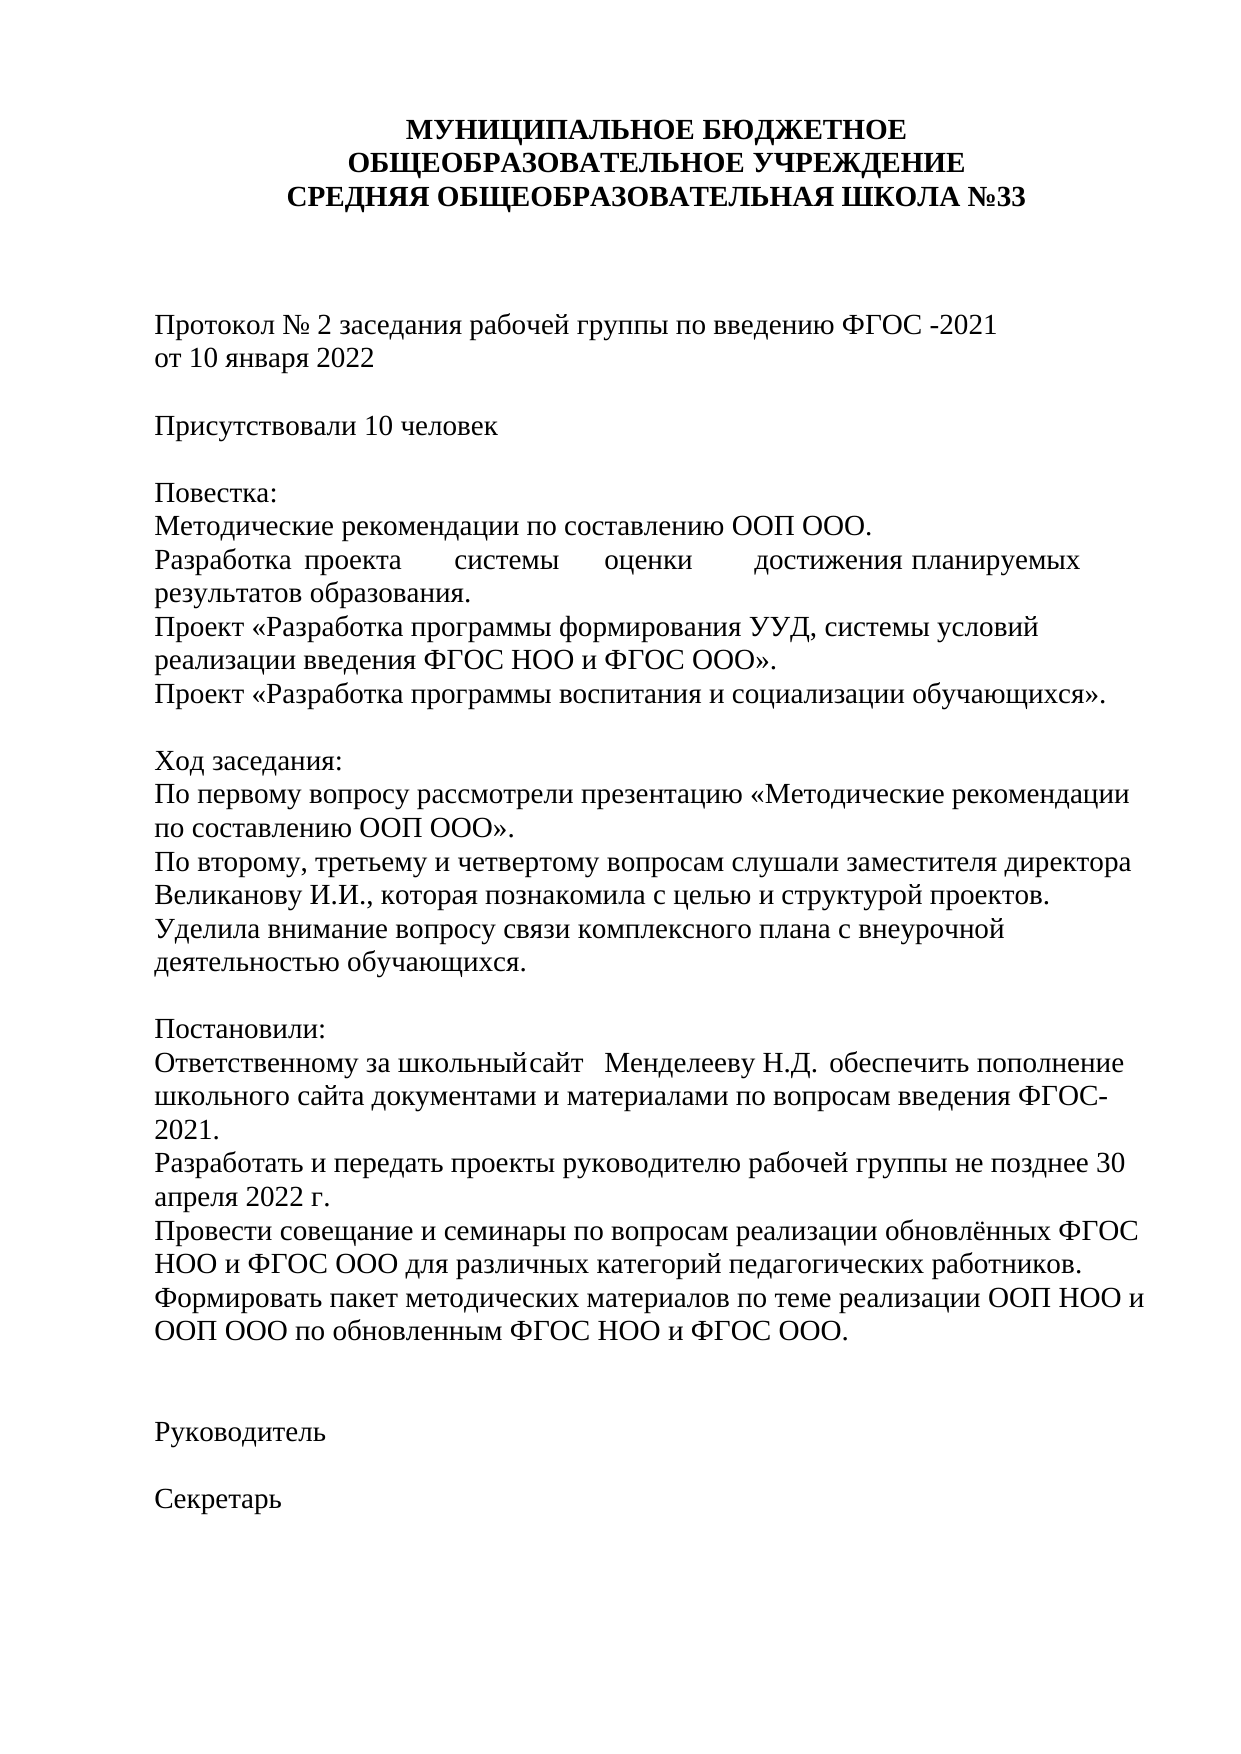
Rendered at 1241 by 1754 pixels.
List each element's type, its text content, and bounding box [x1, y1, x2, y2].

text МУНИЦИПАЛЬНОЕ БЮДЖЕТНОЕ ОБЩЕОБРАЗОВАТЕЛЬНОЕ УЧРЕЖДЕНИЕ СРЕДНЯЯ ОБЩЕОБРАЗОВАТЕЛЬНАЯ ШКОЛА №33 [282, 112, 1030, 213]
text Присутствовали 10 человек [154, 408, 1155, 441]
text Проект «Разработка программы воспитания и социализации обучающихся». [154, 676, 1155, 709]
text Ответственному за школьный сайт Менделееву Н.Д. обеспечить пополнение школьного сайта документами и материалами по вопросам введения ФГОС- 2021. [154, 1045, 1155, 1146]
text По второму, третьему и четвертому вопросам слушали заместителя директора Великанову И.И., которая познакомила с целью и структурой проектов. Уделила внимание вопросу связи комплексного плана с внеурочной деятельностью обучающихся. [154, 844, 1155, 978]
text Провести совещание и семинары по вопросам реализации обновлённых ФГОС HOO и ФГОС ООО для различных категорий педагогических работников. [154, 1213, 1155, 1280]
text Протокол № 2 заседания рабочей группы по введению ФГОС -2021 [154, 307, 1155, 341]
text Повестка: [154, 475, 1155, 508]
text Ход заседания: [154, 743, 1155, 777]
text от 10 января 2022 [154, 341, 1155, 374]
text Постановили: [154, 1011, 1155, 1045]
text Секретарь [154, 1481, 602, 1514]
text Методические рекомендации по составлению ООП ООО. [154, 508, 1155, 542]
text Разработать и передать проекты руководителю рабочей гpyппы не позднее 30 апреля 2022 г. [154, 1146, 1155, 1213]
text Проект «Разработка программы формирования УУД, системы условий реализации введения ФГОС HOO и ФГОС ООО». [154, 609, 1155, 676]
text Разработка проекта системы оценки достижения планируемых результатов образования. [154, 542, 1155, 609]
text Формировать пакет методических материалов по теме реализации ООП HOO и ООП ООО по обновленным ФГОС HOO и ФГОС ООО. [154, 1280, 1155, 1347]
text Руководитель [154, 1414, 602, 1447]
text По первому вопросу рассмотрели презентацию «Методические рекомендации по составлению ООП ООО». [154, 777, 1155, 844]
